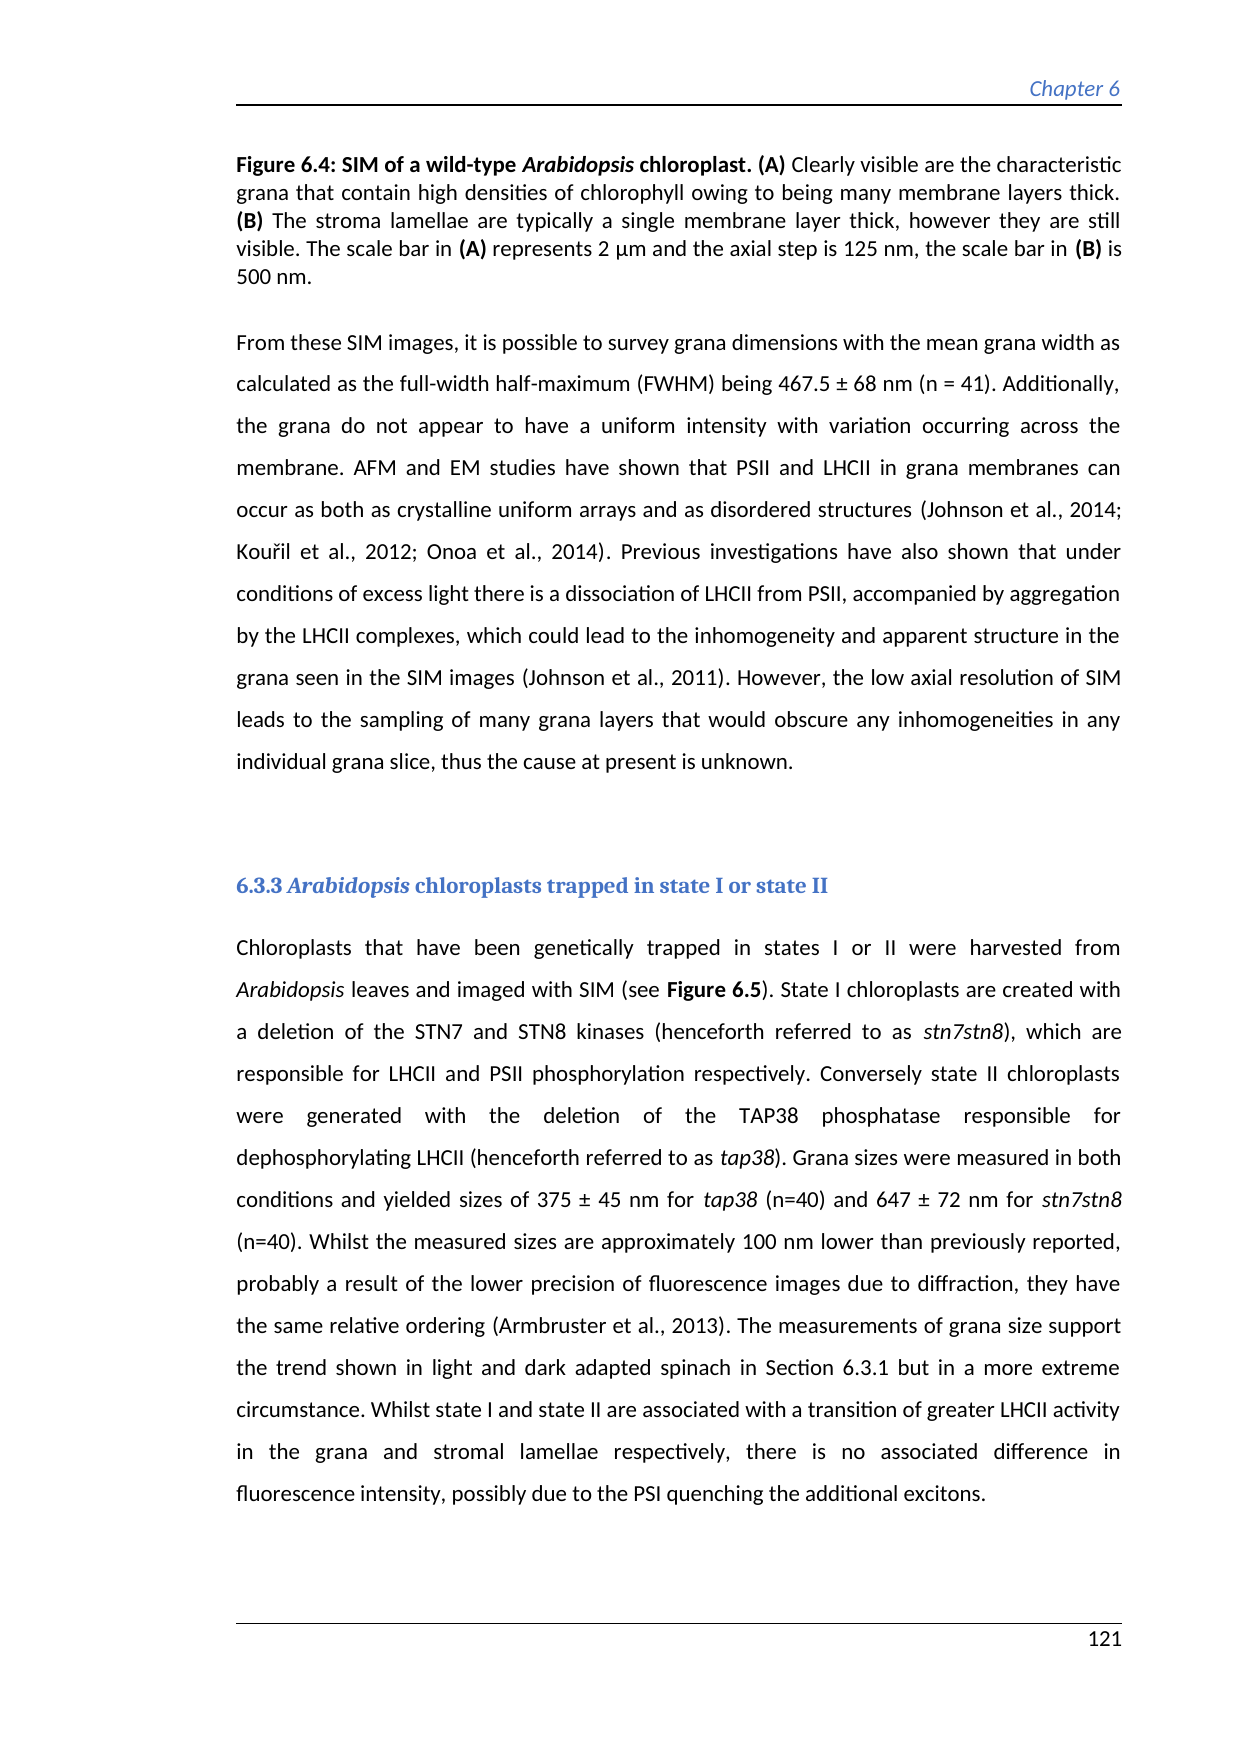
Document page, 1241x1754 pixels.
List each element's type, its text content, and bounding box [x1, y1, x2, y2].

subtitle 6.3.3 Arabidopsis chloroplasts trapped in state I or state II [236, 873, 1122, 899]
text From these SIM images, it is possible to survey grana dimensions with the mean grana width as calculated as the full-width half-maximum (FWHM) being 467.5 ± 68 nm (n = 41). Additionally, the grana do not appear to have a uniform intensity with variation occurring across the membrane. AFM and EM studies have shown that PSII and LHCII in grana membranes can occur as both as crystalline uniform arrays and as disordered structures (Johnson et al., 2014; Kouřil et al., 2012; Onoa et al., 2014). Previous investigations have also shown that under conditions of excess light there is a dissociation of LHCII from PSII, accompanied by aggregation by the LHCII complexes, which could lead to the inhomogeneity and apparent structure in the grana seen in the SIM images (Johnson et al., 2011). However, the low axial resolution of SIM leads to the sampling of many grana layers that would obscure any inhomogeneities in any individual grana slice, thus the cause at present is unknown. [236, 328, 1122, 775]
text Chloroplasts that have been genetically trapped in states I or II were harvested from Arabidopsis leaves and imaged with SIM (see Figure 6.5). State I chloroplasts are created with a deletion of the STN7 and STN8 kinases (henceforth referred to as stn7stn8), which are responsible for LHCII and PSII phosphorylation respectively. Conversely state II chloroplasts were generated with the deletion of the TAP38 phosphatase responsible for dephosphorylating LHCII (henceforth referred to as tap38). Grana sizes were measured in both conditions and yielded sizes of 375 ± 45 nm for tap38 (n=40) and 647 ± 72 nm for stn7stn8 (n=40). Whilst the measured sizes are approximately 100 nm lower than previously reported, probably a result of the lower precision of fluorescence images due to diffraction, they have the same relative ordering (Armbruster et al., 2013). The measurements of grana size support the trend shown in light and dark adapted spinach in Section 6.3.1 but in a more extreme circumstance. Whilst state I and state II are associated with a transition of greater LHCII activity in the grana and stromal lamellae respectively, there is no associated difference in fluorescence intensity, possibly due to the PSI quenching the additional excitons. [236, 933, 1122, 1507]
text Figure 6.4: SIM of a wild-type Arabidopsis chloroplast. (A) Clearly visible are the characteristic grana that contain high densities of chlorophyll owing to being many membrane layers thick. (B) The stroma lamellae are typically a single membrane layer thick, however they are still visible. The scale bar in (A) represents 2 µm and the axial step is 125 nm, the scale bar in (B) is 500 nm. [236, 150, 1122, 290]
